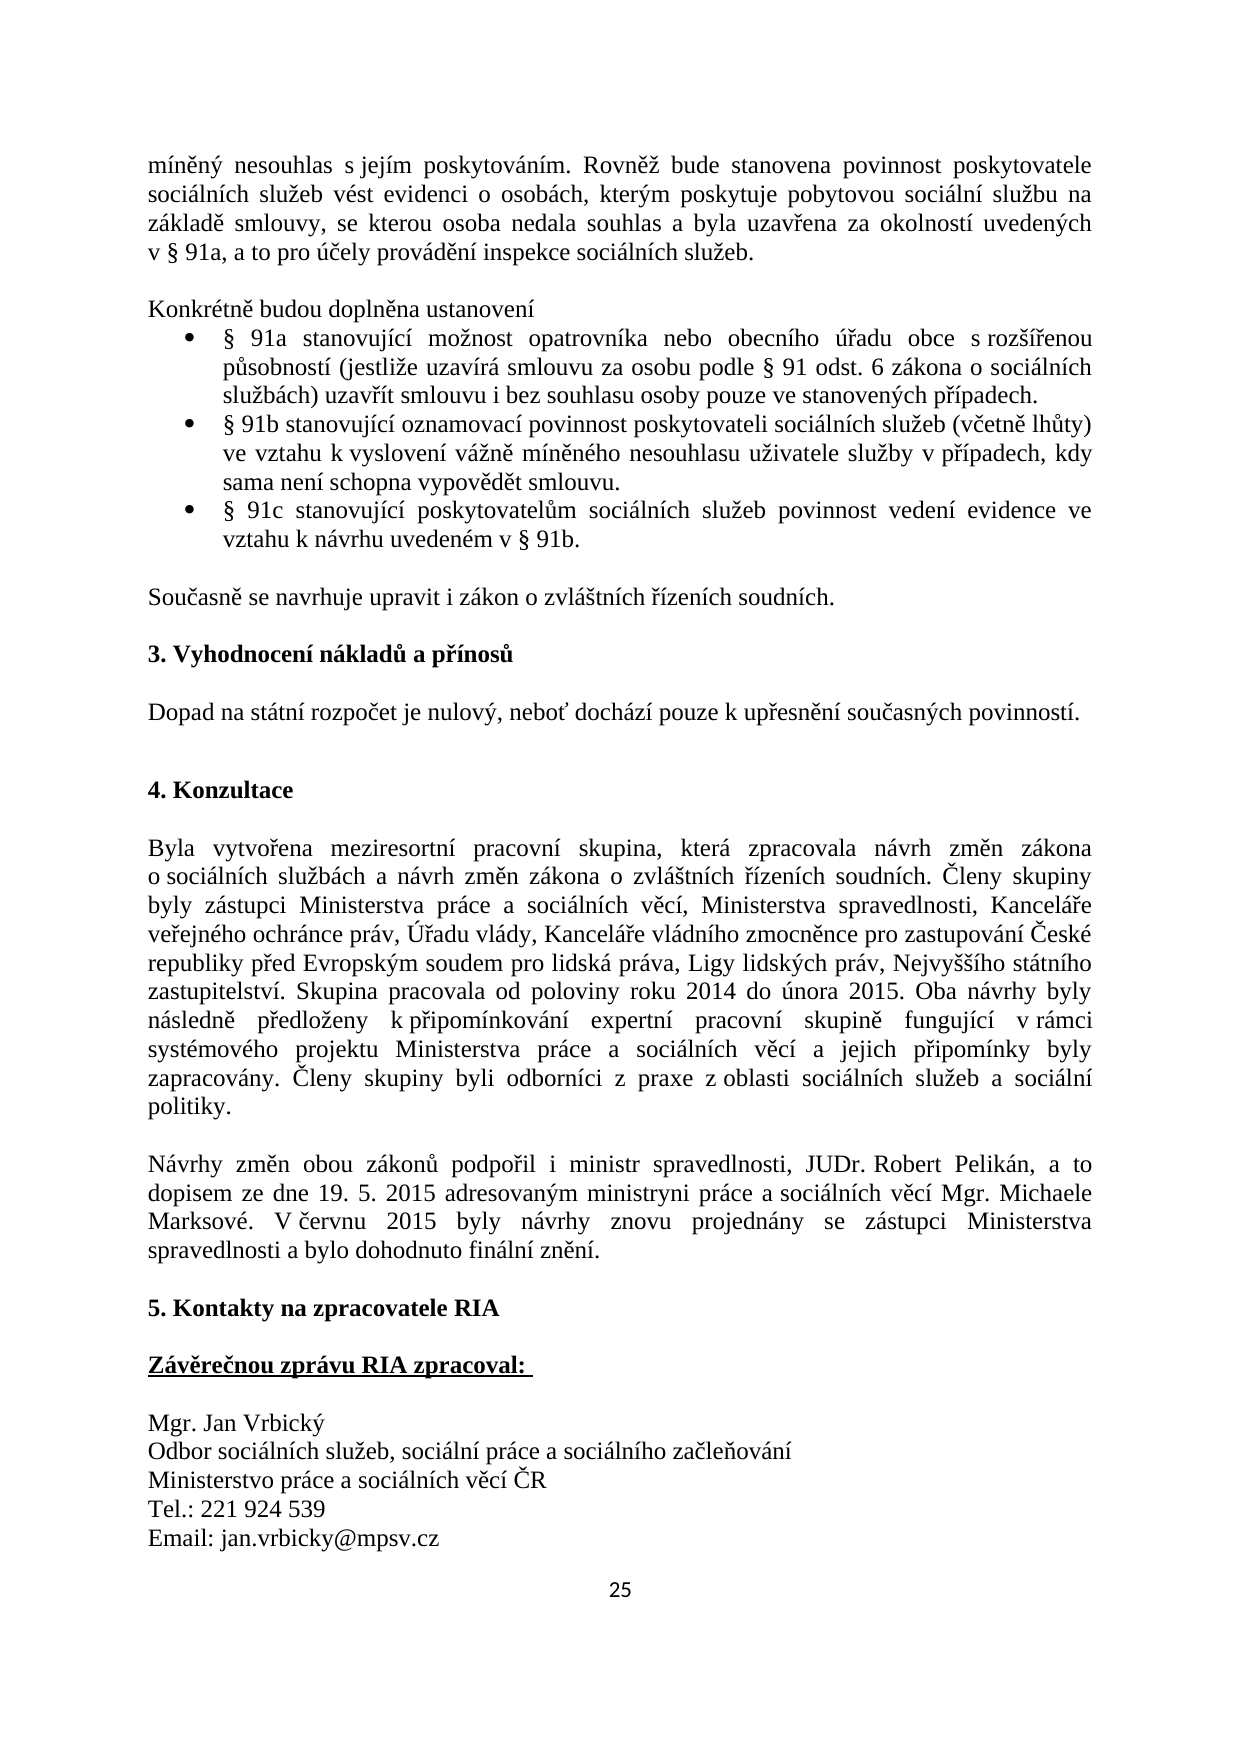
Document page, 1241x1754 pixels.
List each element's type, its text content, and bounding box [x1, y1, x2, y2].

text 4. Konzultace [148, 775, 1093, 804]
text Konkrétně budou doplněna ustanovení [148, 294, 1093, 323]
text Byla vytvořena meziresortní pracovní skupina, která zpracovala návrh změn zákona o sociálních službách a návrh změn zákona o zvláštních řízeních soudních. Členy skupiny byly zástupci Ministerstva práce a sociálních věcí, Ministerstva spravedlnosti, Kanceláře veřejného ochránce práv, Úřadu vlády, Kanceláře vládního zmocněnce pro zastupování České republiky před Evropským soudem pro lidská práva, Ligy lidských práv, Nejvyššího státního zastupitelství. Skupina pracovala od poloviny roku 2014 do února 2015. Oba návrhy byly následně předloženy k připomínkování expertní pracovní skupině fungující v rámci systémového projektu Ministerstva práce a sociálních věcí a jejich připomínky byly zapracovány. Členy skupiny byli odborníci z praxe z oblasti sociálních služeb a sociální politiky. [148, 833, 1093, 1120]
text 5. Kontakty na zpracovatele RIA [148, 1293, 1093, 1321]
text Mgr. Jan Vrbický [148, 1408, 1093, 1436]
text Odbor sociálních služeb, sociální práce a sociálního začleňování [148, 1436, 1093, 1465]
text Dopad na státní rozpočet je nulový, neboť dochází pouze k upřesnění současných povinností. [148, 697, 1093, 726]
list § 91a stanovující možnost opatrovníka nebo obecního úřadu obce s rozšířenou působností (jestliže uzavírá smlouvu za osobu podle § 91 odst. 6 zákona o sociálních službách) uzavřít smlouvu i bez souhlasu osoby pouze ve stanovených případech. [185, 323, 1093, 409]
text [148, 151, 1093, 266]
text Tel.: 221 924 539 [148, 1494, 1093, 1523]
text Návrhy změn obou zákonů podpořil i ministr spravedlnosti, JUDr. Robert Pelikán, a to dopisem ze dne 19. 5. 2015 adresovaným ministryni práce a sociálních věcí Mgr. Michaele Marksové. V červnu 2015 byly návrhy znovu projednány se zástupci Ministerstva spravedlnosti a bylo dohodnuto finální znění. [148, 1149, 1093, 1264]
text Současně se navrhuje upravit i zákon o zvláštních řízeních soudních. [148, 582, 1093, 611]
list § 91b stanovující oznamovací povinnost poskytovateli sociálních služeb (včetně lhůty) ve vztahu k vyslovení vážně míněného nesouhlasu uživatele služby v případech, kdy sama není schopna vypovědět smlouvu. [185, 409, 1093, 496]
list § 91c stanovující poskytovatelům sociálních služeb povinnost vedení evidence ve vztahu k návrhu uvedeném v § 91b. [185, 496, 1093, 553]
text Ministerstvo práce a sociálních věcí ČR [148, 1465, 1093, 1494]
text Email: jan.vrbicky@mpsv.cz [148, 1523, 1093, 1551]
text Závěrečnou zprávu RIA zpracoval: [148, 1350, 1093, 1379]
text 3. Vyhodnocení nákladů a přínosů [148, 639, 1093, 668]
